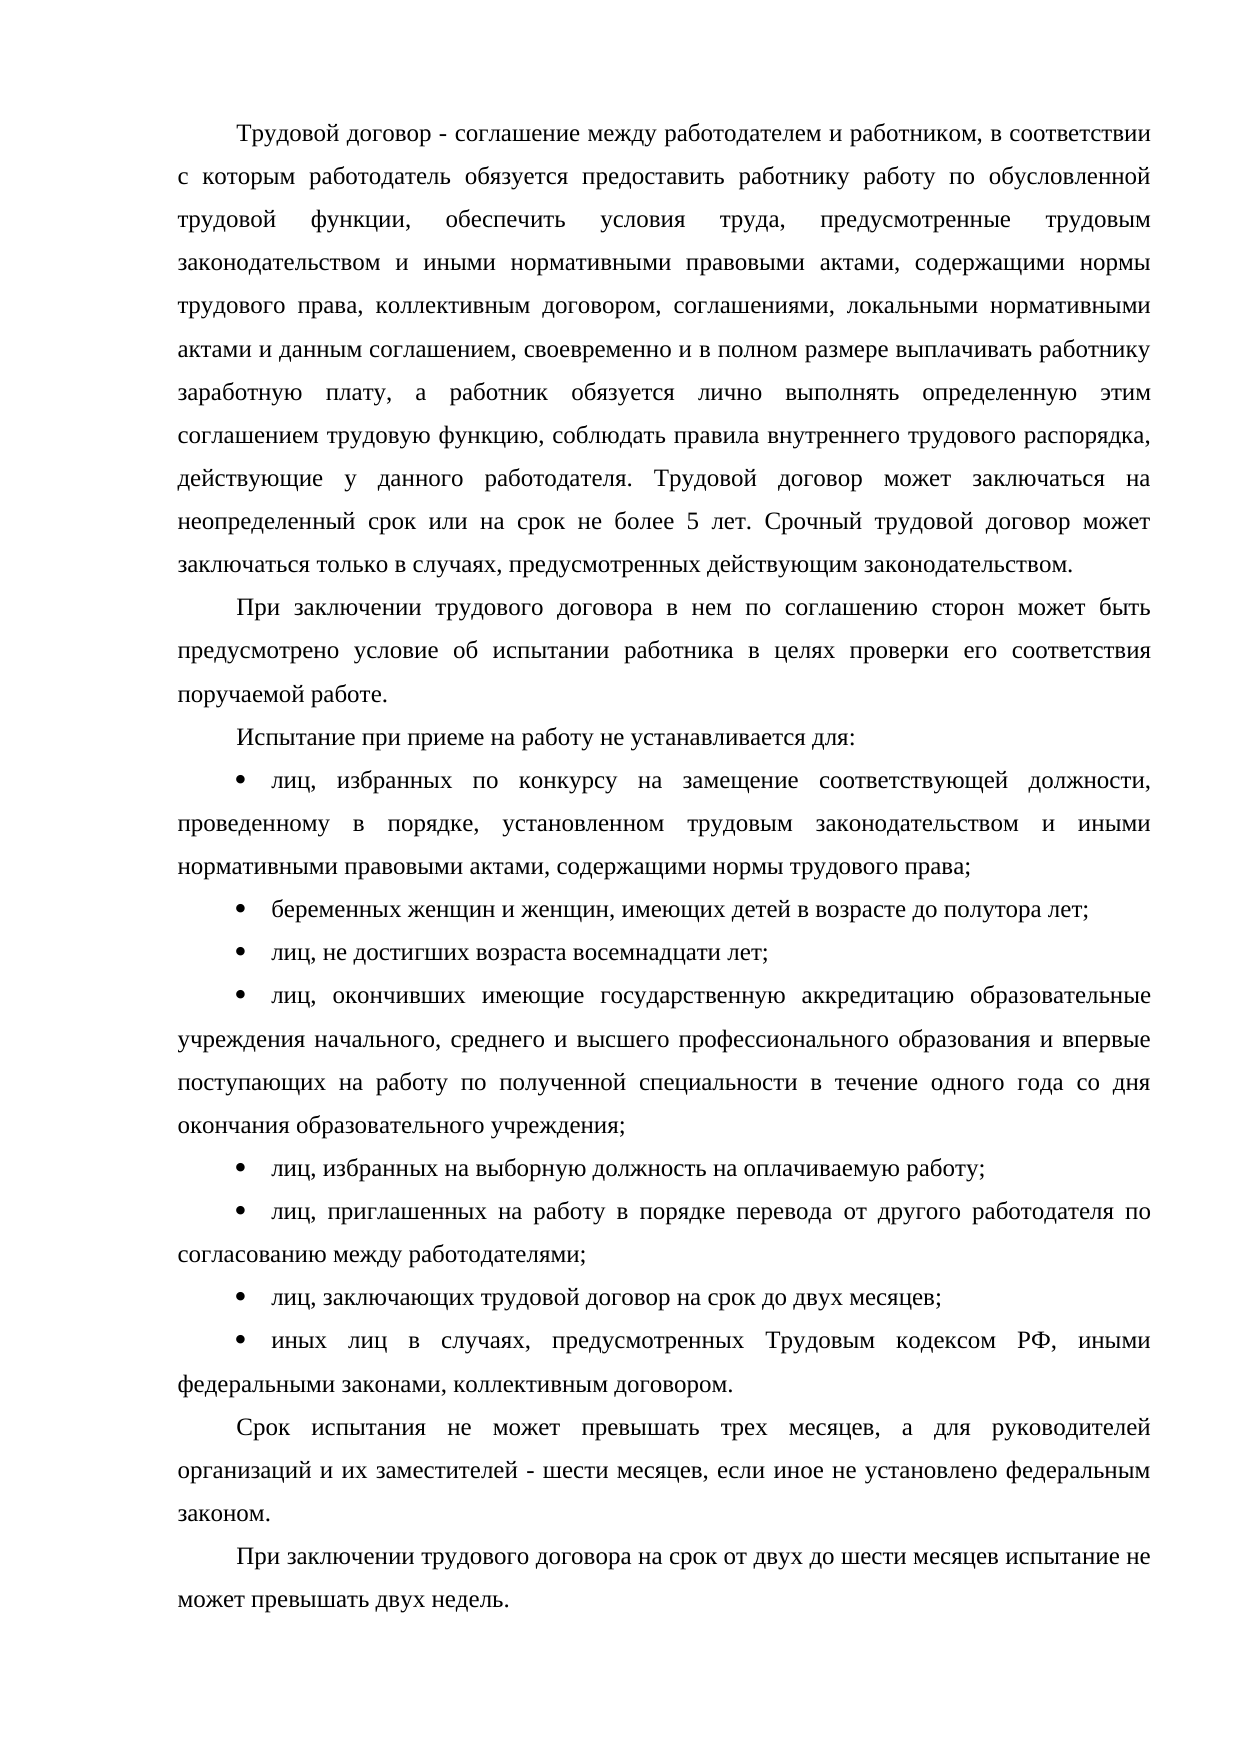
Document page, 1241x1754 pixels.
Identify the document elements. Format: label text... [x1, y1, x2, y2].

list лиц, окончивших имеющие государственную аккредитацию образовательные учреждения начального, среднего и высшего профессионального образования и впервые поступающих на работу по полученной специальности в течение одного года со дня окончания образовательного учреждения; [177, 981, 1152, 1139]
list лиц, избранных по конкурсу на замещение соответствующей должности, проведенному в порядке, установленном трудовым законодательством и иными нормативными правовыми актами, содержащими нормы трудового права; [177, 765, 1152, 880]
text Трудовой договор - соглашение между работодателем и работником, в соответствии с которым работодатель обязуется предоставить работнику работу по обусловленной трудовой функции, обеспечить условия труда, предусмотренные трудовым законодательством и иными нормативными правовыми актами, содержащими нормы трудового права, коллективным договором, соглашениями, локальными нормативными актами и данным соглашением, своевременно и в полном размере выплачивать работнику заработную плату, а работник обязуется лично выполнять определенную этим соглашением трудовую функцию, соблюдать правила внутреннего трудового распорядка, действующие у данного работодателя. Трудовой договор может заключаться на неопределенный срок или на срок не более 5 лет. Срочный трудовой договор может заключаться только в случаях, предусмотренных действующим законодательством. [177, 118, 1152, 578]
list иных лиц в случаях, предусмотренных Трудовым кодексом РФ, иными федеральными законами, коллективным договором. [177, 1326, 1152, 1397]
list лиц, не достигших возраста восемнадцати лет; [236, 937, 1152, 966]
text Испытание при приеме на работу не устанавливается для: [177, 722, 1152, 751]
list лиц, приглашенных на работу в порядке перевода от другого работодателя по согласованию между работодателями; [177, 1196, 1152, 1268]
list беременных женщин и женщин, имеющих детей в возрасте до полутора лет; [236, 894, 1152, 923]
list лиц, избранных на выборную должность на оплачиваемую работу; [236, 1153, 1152, 1182]
text При заключении трудового договора на срок от двух до шести месяцев испытание не может превышать двух недель. [177, 1541, 1152, 1613]
text При заключении трудового договора в нем по соглашению сторон может быть предусмотрено условие об испытании работника в целях проверки его соответствия поручаемой работе. [177, 592, 1152, 707]
list лиц, заключающих трудовой договор на срок до двух месяцев; [236, 1282, 1152, 1311]
text Срок испытания не может превышать трех месяцев, а для руководителей организаций и их заместителей - шести месяцев, если иное не установлено федеральным законом. [177, 1412, 1152, 1527]
